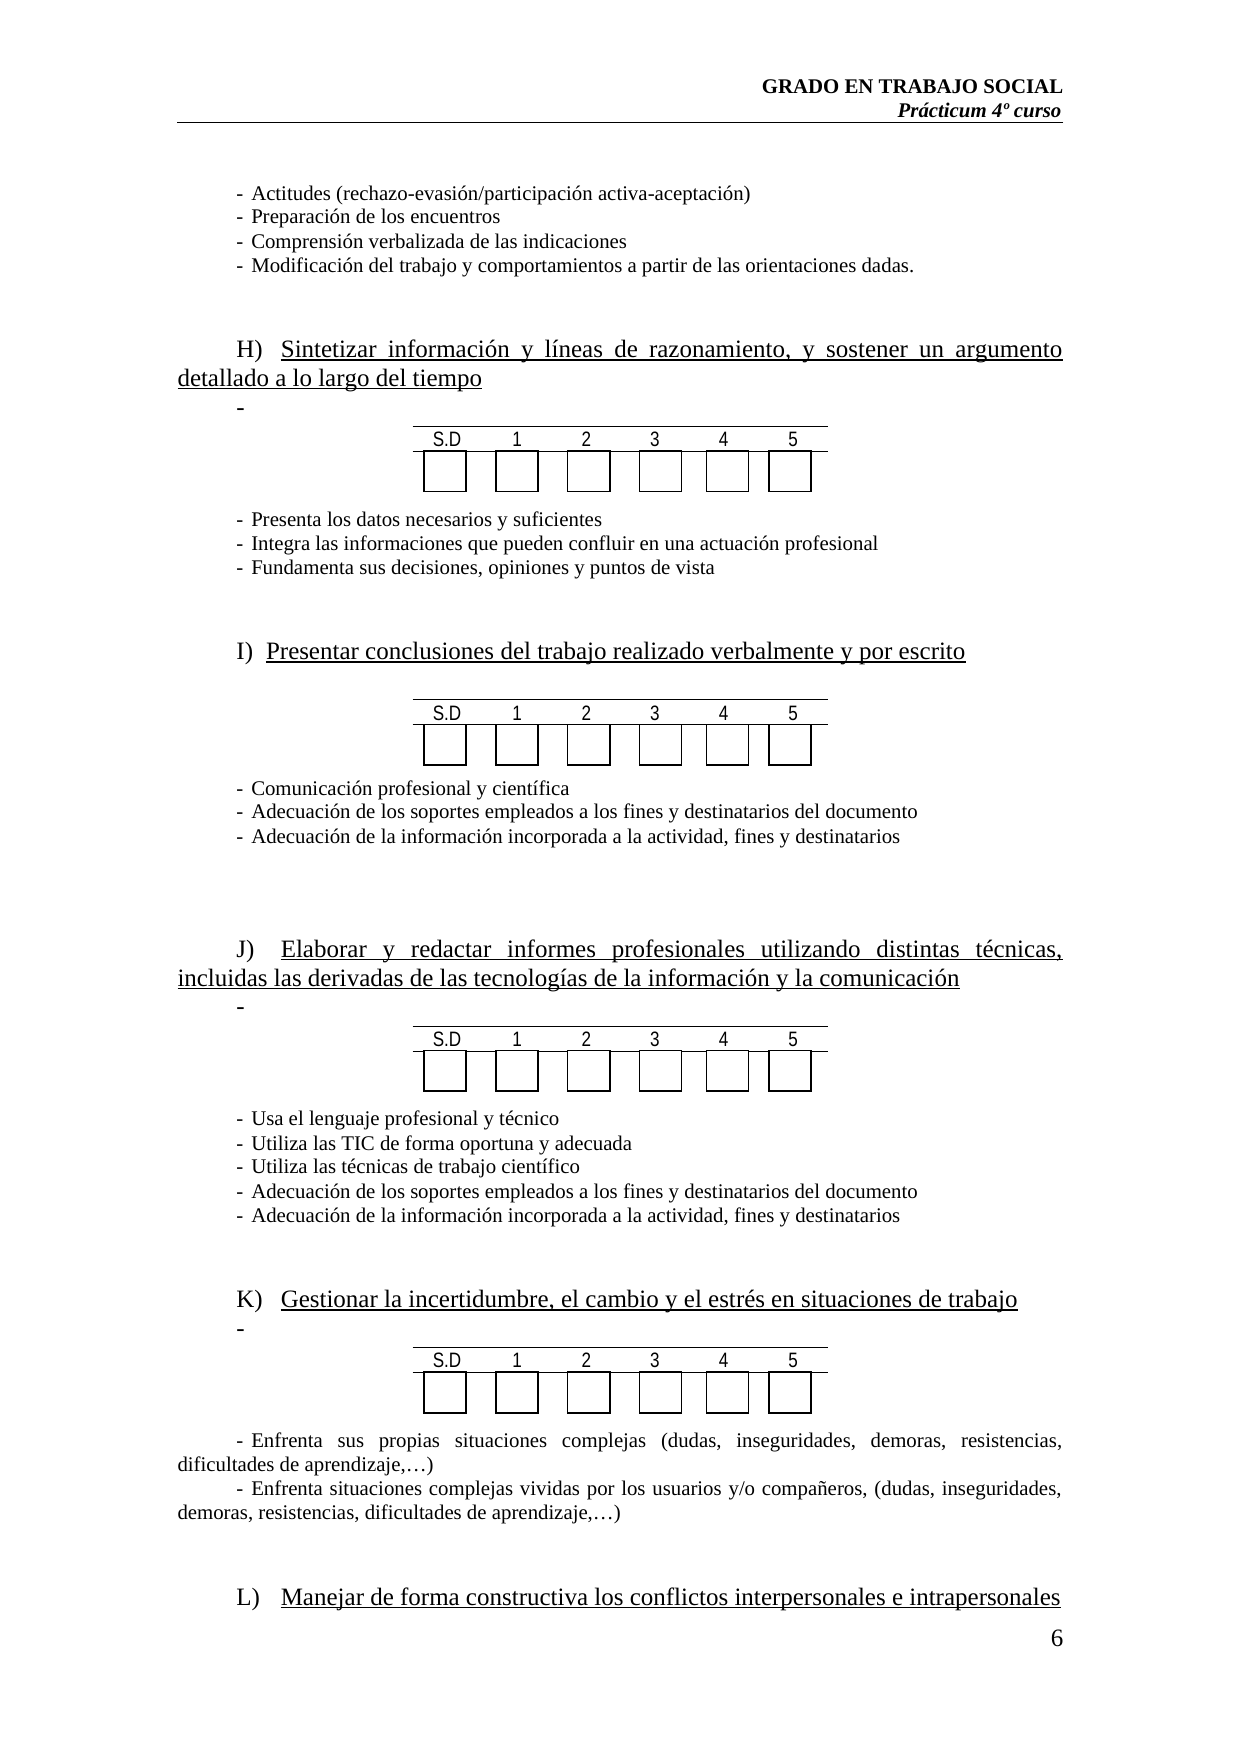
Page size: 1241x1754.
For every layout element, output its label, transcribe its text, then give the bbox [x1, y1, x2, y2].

table_header S.D [413, 700, 482, 724]
list Comprensión verbalizada de las indicaciones [177, 228, 1063, 253]
list Usa el lenguaje profesional y técnico [177, 1106, 1063, 1130]
list Presentar conclusiones del trabajo realizado verbalmente y por escrito [177, 636, 1063, 665]
list Utiliza las técnicas de trabajo científico [177, 1154, 1063, 1178]
table_header 2 [551, 427, 621, 451]
list Adecuación de la información incorporada a la actividad, fines y destinatarios [177, 1203, 1063, 1227]
table_header 2 [551, 1348, 621, 1372]
list Adecuación de los soportes empleados a los fines y destinatarios del documento [177, 1178, 1063, 1203]
table_header 1 [482, 700, 551, 724]
table_header 5 [758, 1027, 827, 1051]
table_header S.D [413, 427, 482, 451]
list Manejar de forma constructiva los conflictos interpersonales e intrapersonales [177, 1582, 1063, 1610]
table_header 4 [689, 1027, 758, 1051]
table_header 5 [758, 700, 827, 724]
list Enfrenta sus propias situaciones complejas (dudas, inseguridades, demoras, resistencias, dificultades de aprendizaje,…) [177, 1428, 1063, 1476]
table_header 5 [758, 427, 827, 451]
list Utiliza las TIC de forma oportuna y adecuada [177, 1130, 1063, 1154]
list Integra las informaciones que pueden confluir en una actuación profesional [177, 531, 1063, 555]
table_header 5 [758, 1348, 827, 1372]
table_header 4 [689, 1348, 758, 1372]
table_header 3 [621, 700, 689, 724]
table_header 3 [621, 1348, 689, 1372]
list Gestionar la incertidumbre, el cambio y el estrés en situaciones de trabajo [177, 1284, 1063, 1313]
table_header 3 [621, 427, 689, 451]
list Fundamenta sus decisiones, opiniones y puntos de vista [177, 555, 1063, 579]
table_header 4 [689, 700, 758, 724]
list Presenta los datos necesarios y suficientes [177, 507, 1063, 531]
table_header 1 [482, 1348, 551, 1372]
table_header 2 [551, 700, 621, 724]
table_header 2 [551, 1027, 621, 1051]
table_header S.D [413, 1348, 482, 1372]
list Elaborar y redactar informes profesionales utilizando distintas técnicas, incluidas las derivadas de las tecnologías de la información y la comunicación [177, 934, 1063, 991]
list Comunicación profesional y científica [177, 775, 1063, 799]
table_header S.D [413, 1027, 482, 1051]
list Enfrenta situaciones complejas vividas por los usuarios y/o compañeros, (dudas, inseguridades, demoras, resistencias, dificultades de aprendizaje,…) [177, 1476, 1063, 1524]
list Preparación de los encuentros [177, 204, 1063, 228]
list Adecuación de la información incorporada a la actividad, fines y destinatarios [177, 823, 1063, 848]
table_header 1 [482, 1027, 551, 1051]
table_header 1 [482, 427, 551, 451]
list Adecuación de los soportes empleados a los fines y destinatarios del documento [177, 799, 1063, 823]
table_header 4 [689, 427, 758, 451]
list Actitudes (rechazo-evasión/participación activa-aceptación) [177, 180, 1063, 204]
list Sintetizar información y líneas de razonamiento, y sostener un argumento detallado a lo largo del tiempo [177, 334, 1063, 392]
table_header 3 [621, 1027, 689, 1051]
list Modificación del trabajo y comportamientos a partir de las orientaciones dadas. [177, 253, 1063, 277]
